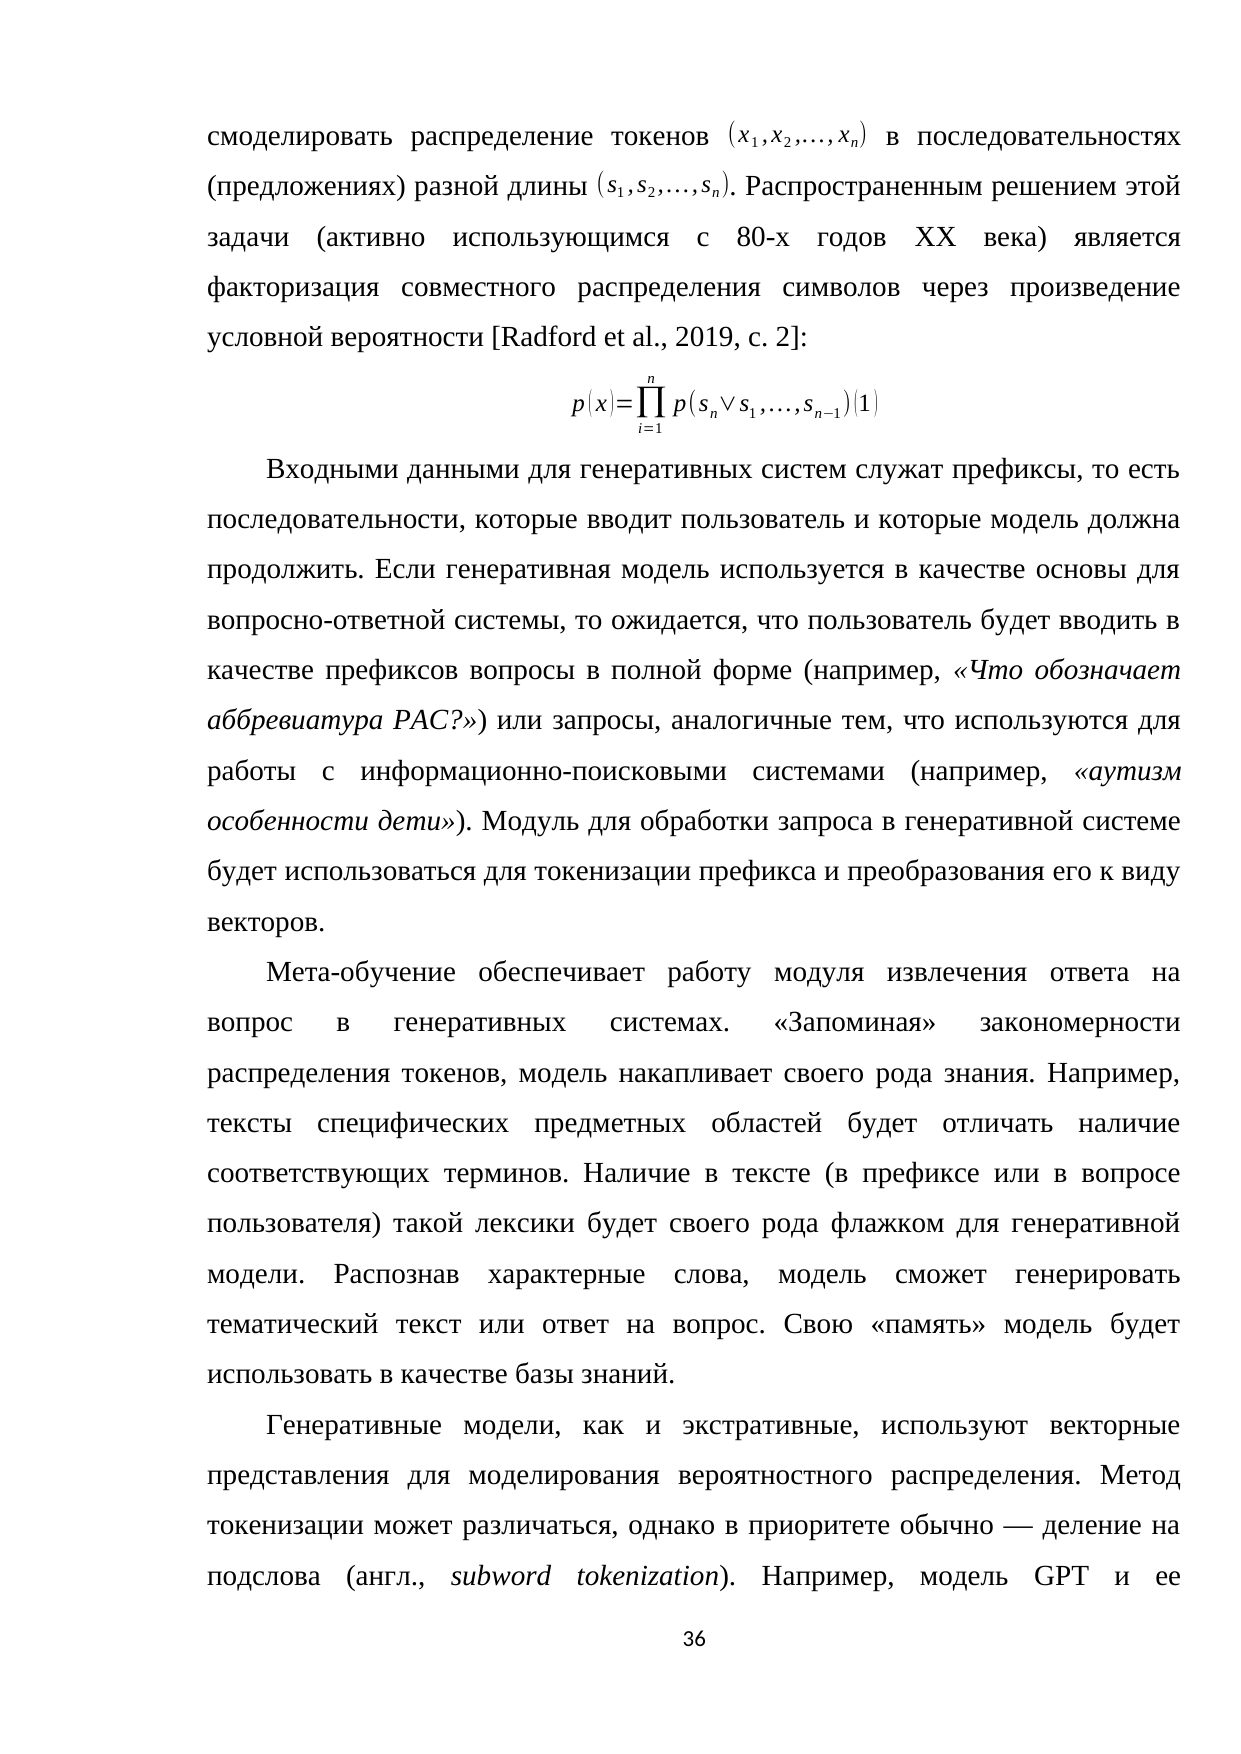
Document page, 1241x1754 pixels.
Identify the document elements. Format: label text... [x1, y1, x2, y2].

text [207, 1407, 1181, 1591]
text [207, 118, 1181, 353]
text Мета-обучение обеспечивает работу модуля извлечения ответа на вопрос в генеративных системах. «Запоминая» закономерности распределения токенов, модель накапливает своего рода знания. Например, тексты специфических предметных областей будет отличать наличие соответствующих терминов. Наличие в тексте (в префиксе или в вопросе пользователя) такой лексики будет своего рода флажком для генеративной модели. Распознав характерные слова, модель сможет генерировать тематический текст или ответ на вопрос. Свою «память» модель будет использовать в качестве базы знаний. [207, 954, 1181, 1390]
text Входными данными для генеративных систем служат префиксы, то есть последовательности, которые вводит пользователь и которые модель должна продолжить. Если генеративная модель используется в качестве основы для вопросно-ответной системы, то ожидается, что пользователь будет вводить в качестве префиксов вопросы в полной форме (например, «Что обозначает аббревиатура РАС?») или запросы, аналогичные тем, что используются для работы с информационно-поисковыми системами (например, «аутизм особенности дети»). Модуль для обработки запроса в генеративной системе будет использоваться для токенизации префикса и преобразования его к виду векторов. [207, 451, 1181, 937]
